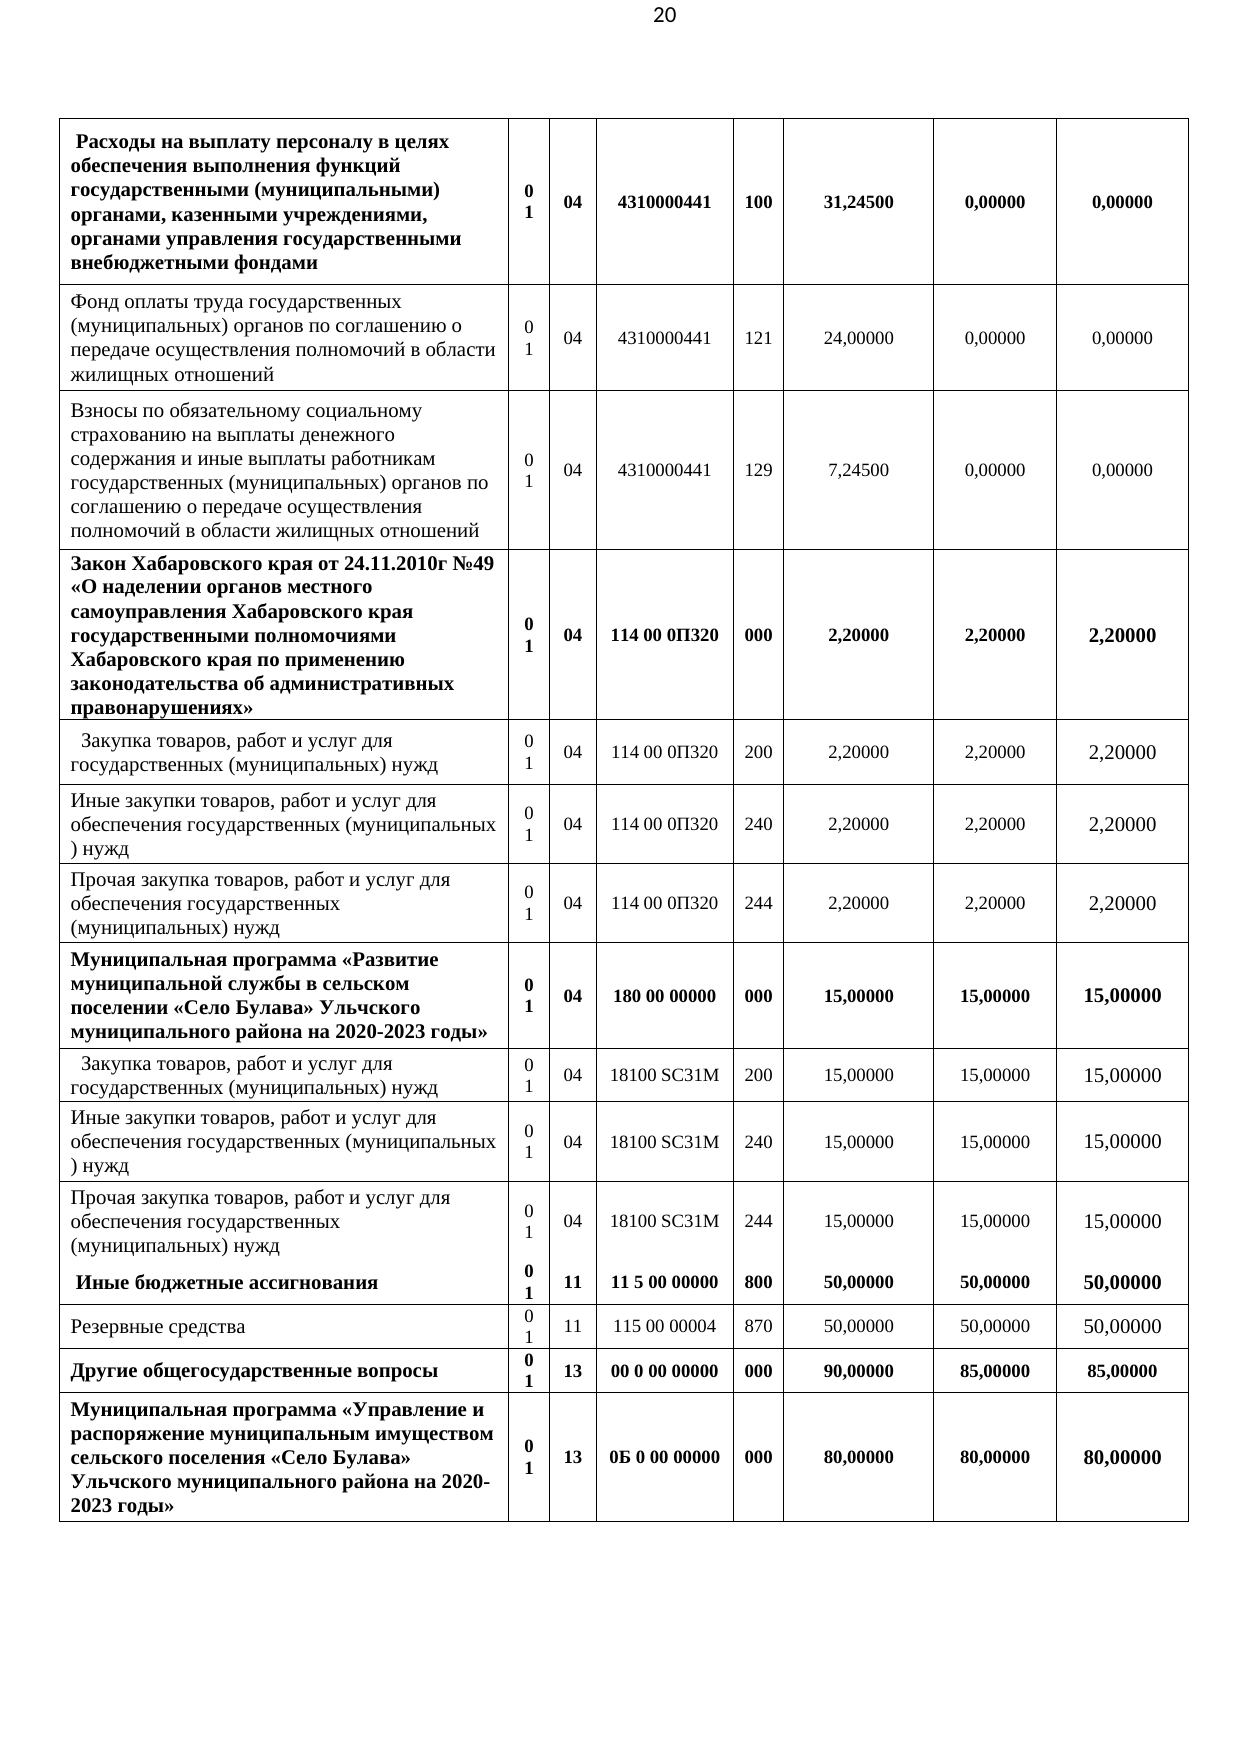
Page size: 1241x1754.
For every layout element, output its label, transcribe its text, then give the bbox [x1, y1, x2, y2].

table_cell 01 [509, 1349, 549, 1392]
table_cell 01 [509, 943, 549, 1048]
table_cell 2,20000 [934, 720, 1056, 784]
table_cell 01 [509, 864, 549, 942]
table_cell 24,00000 [784, 285, 933, 390]
table_cell 114 00 0П320 [597, 864, 733, 942]
table_cell Взносы по обязательному социальному страхованию на выплаты денежного содержания и иные выплаты работникам государственных (муниципальных) органов по соглашению о передаче осуществления полномочий в области жилищных отношений [60, 391, 508, 549]
table_cell 85,00000 [1057, 1349, 1188, 1392]
table_cell 200 [734, 1049, 783, 1101]
table_cell Закупка товаров, работ и услуг для государственных (муниципальных) нужд [60, 1049, 508, 1101]
table_cell 15,00000 [934, 943, 1056, 1048]
table_cell 04 [550, 1049, 596, 1101]
table_cell 000 [734, 550, 783, 719]
table_cell 18100 SС31М [597, 1182, 733, 1260]
table_cell 0,00000 [934, 391, 1056, 549]
table_cell 04 [550, 785, 596, 863]
table_cell 04 [550, 1182, 596, 1260]
table_cell 2,20000 [784, 720, 933, 784]
table_cell 121 [734, 285, 783, 390]
table_cell 01 [509, 1305, 549, 1348]
table_cell 04 [550, 391, 596, 549]
table_cell 04 [550, 943, 596, 1048]
table_cell 50,00000 [1057, 1260, 1188, 1303]
table_cell 01 [509, 1049, 549, 1101]
table_cell Иные закупки товаров, работ и услуг для обеспечения государственных (муниципальных ) нужд [60, 1102, 508, 1181]
table_cell 13 [550, 1349, 596, 1392]
table_cell 11 [550, 1260, 596, 1303]
table_cell 85,00000 [934, 1349, 1056, 1392]
table_cell 7,24500 [784, 391, 933, 549]
table_cell 2,20000 [784, 864, 933, 942]
table_cell Резервные средства [60, 1305, 508, 1348]
table_cell 04 [550, 119, 596, 284]
table_cell 50,00000 [1057, 1305, 1188, 1348]
table_cell 2,20000 [1057, 785, 1188, 863]
table_cell 0,00000 [1057, 391, 1188, 549]
table_cell 114 00 0П320 [597, 720, 733, 784]
table_cell 115 00 00004 [597, 1305, 733, 1348]
table_cell Иные бюджетные ассигнования [60, 1260, 508, 1303]
table_cell 04 [550, 720, 596, 784]
table_cell 129 [734, 391, 783, 549]
table_cell 80,00000 [784, 1393, 933, 1521]
table_cell 15,00000 [784, 1049, 933, 1101]
table_cell 01 [509, 1260, 549, 1303]
table_cell 2,20000 [1057, 864, 1188, 942]
table_cell 180 00 00000 [597, 943, 733, 1048]
table_cell 2,20000 [934, 550, 1056, 719]
table_cell 15,00000 [934, 1182, 1056, 1260]
table_cell 04 [550, 285, 596, 390]
table_cell 200 [734, 720, 783, 784]
table_cell 000 [734, 1349, 783, 1392]
table_cell Другие общегосударственные вопросы [60, 1349, 508, 1392]
table_cell 00 0 00 00000 [597, 1349, 733, 1392]
table_cell 01 [509, 285, 549, 390]
table_cell 18100 SС31М [597, 1102, 733, 1181]
table_cell 100 [734, 119, 783, 284]
table_cell 2,20000 [784, 785, 933, 863]
table_cell 15,00000 [1057, 943, 1188, 1048]
table_cell Прочая закупка товаров, работ и услуг для обеспечения государственных (муниципальных) нужд [60, 864, 508, 942]
table_cell 2,20000 [784, 550, 933, 719]
table_cell 01 [509, 550, 549, 719]
table_cell 50,00000 [784, 1305, 933, 1348]
table_cell 15,00000 [934, 1102, 1056, 1181]
table_cell 31,24500 [784, 119, 933, 284]
table_cell 04 [550, 864, 596, 942]
table_cell Расходы на выплату персоналу в целях обеспечения выполнения функций государственными (муниципальными) органами, казенными учреждениями, органами управления государственными внебюджетными фондами [60, 119, 508, 284]
table_cell Фонд оплаты труда государственных (муниципальных) органов по соглашению о передаче осуществления полномочий в области жилищных отношений [60, 285, 508, 390]
table_cell Закупка товаров, работ и услуг для государственных (муниципальных) нужд [60, 720, 508, 784]
table_cell 0,00000 [934, 119, 1056, 284]
table_cell 11 5 00 00000 [597, 1260, 733, 1303]
table_cell 0Б 0 00 00000 [597, 1393, 733, 1521]
table_cell 000 [734, 1393, 783, 1521]
table_cell 90,00000 [784, 1349, 933, 1392]
table_cell 0,00000 [934, 285, 1056, 390]
table_cell 50,00000 [934, 1305, 1056, 1348]
table_cell 50,00000 [784, 1260, 933, 1303]
table_cell 04 [550, 1102, 596, 1181]
table_cell 80,00000 [1057, 1393, 1188, 1521]
table_cell 11 [550, 1305, 596, 1348]
table_cell 15,00000 [784, 1102, 933, 1181]
table_cell 800 [734, 1260, 783, 1303]
table_cell 15,00000 [934, 1049, 1056, 1101]
table_cell Муниципальная программа «Управление и распоряжение муниципальным имуществом сельского поселения «Село Булава» Ульчского муниципального района на 2020-2023 годы» [60, 1393, 508, 1521]
table_cell Иные закупки товаров, работ и услуг для обеспечения государственных (муниципальных ) нужд [60, 785, 508, 863]
table_cell 01 [509, 785, 549, 863]
table_cell 240 [734, 1102, 783, 1181]
table_cell 4310000441 [597, 391, 733, 549]
table_cell Прочая закупка товаров, работ и услуг для обеспечения государственных (муниципальных) нужд [60, 1182, 508, 1260]
table_cell 870 [734, 1305, 783, 1348]
table_cell 04 [550, 550, 596, 719]
table_cell 4310000441 [597, 119, 733, 284]
table_cell Муниципальная программа «Развитие муниципальной службы в сельском поселении «Село Булава» Ульчского муниципального района на 2020-2023 годы» [60, 943, 508, 1048]
table_cell 18100 SС31М [597, 1049, 733, 1101]
table_cell 15,00000 [1057, 1049, 1188, 1101]
table_cell 114 00 0П320 [597, 785, 733, 863]
table_cell 244 [734, 1182, 783, 1260]
table_cell 0,00000 [1057, 285, 1188, 390]
table_cell 4310000441 [597, 285, 733, 390]
table_cell 15,00000 [1057, 1102, 1188, 1181]
table_cell 50,00000 [934, 1260, 1056, 1303]
table_cell 244 [734, 864, 783, 942]
table_cell 01 [509, 391, 549, 549]
table_cell 15,00000 [784, 1182, 933, 1260]
table_cell 2,20000 [934, 785, 1056, 863]
table_cell 240 [734, 785, 783, 863]
table_cell 0,00000 [1057, 119, 1188, 284]
table_cell 114 00 0П320 [597, 550, 733, 719]
table_cell 13 [550, 1393, 596, 1521]
table_cell 80,00000 [934, 1393, 1056, 1521]
table_cell 000 [734, 943, 783, 1048]
table_cell 01 [509, 720, 549, 784]
table_cell 01 [509, 119, 549, 284]
table_cell 01 [509, 1393, 549, 1521]
table_cell 2,20000 [1057, 550, 1188, 719]
table_cell 2,20000 [1057, 720, 1188, 784]
table_cell 01 [509, 1102, 549, 1181]
table_cell 15,00000 [1057, 1182, 1188, 1260]
table_cell 01 [509, 1182, 549, 1260]
table_cell Закон Хабаровского края от 24.11.2010г №49 «О наделении органов местного самоуправления Хабаровского края государственными полномочиями Хабаровского края по применению законодательства об административных правонарушениях» [60, 550, 508, 719]
table_cell 15,00000 [784, 943, 933, 1048]
table_cell 2,20000 [934, 864, 1056, 942]
